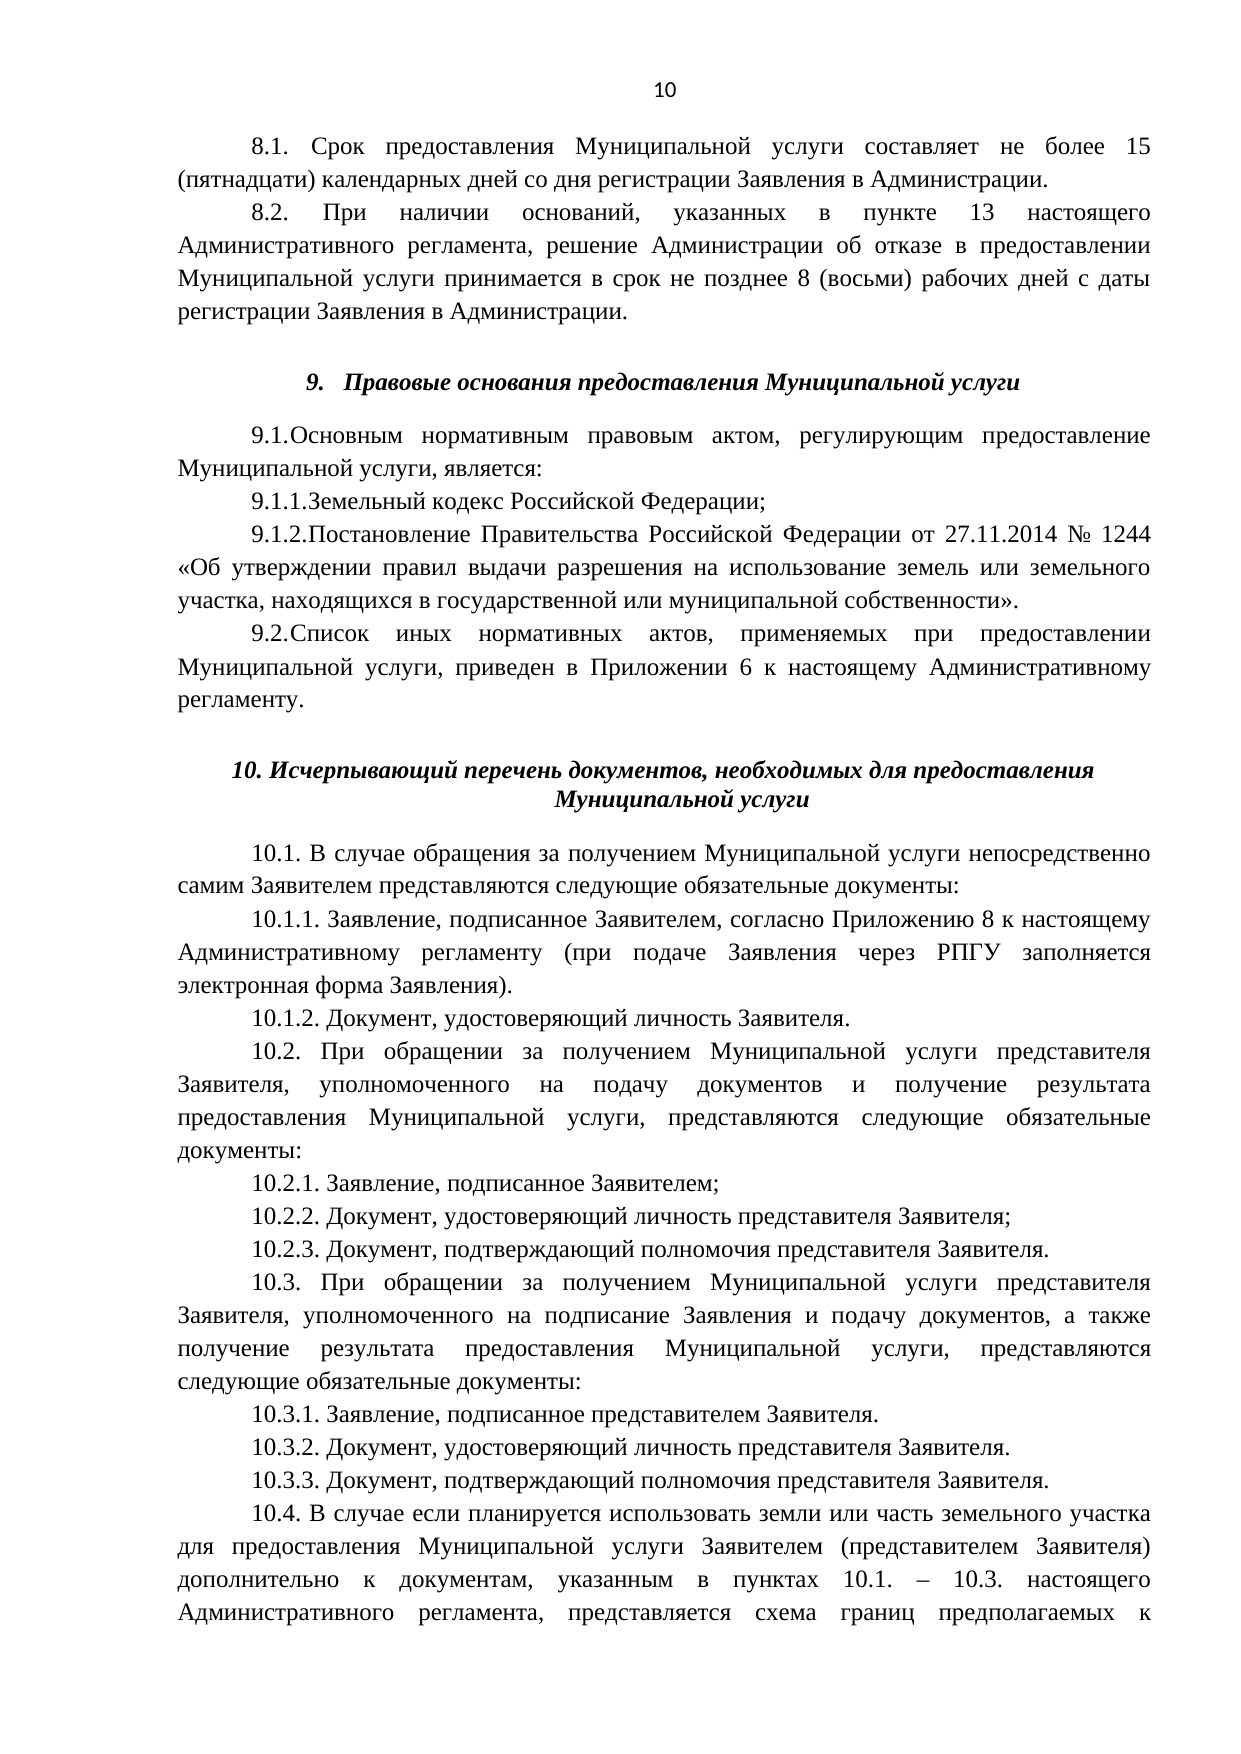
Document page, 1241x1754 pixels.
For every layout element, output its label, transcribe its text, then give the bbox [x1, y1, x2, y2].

list Постановление Правительства Российской Федерации от 27.11.2014 № 1244 «Об утверждении правил выдачи разрешения на использование земель или земельного участка, находящихся в государственной или муниципальной собственности». [177, 519, 1152, 614]
list Список иных нормативных актов, применяемых при предоставлении Муниципальной услуги, приведен в Приложении 6 к настоящему Административному регламенту. [177, 618, 1152, 713]
list 10.3. При обращении за получением Муниципальной услуги представителя Заявителя, уполномоченного на подписание Заявления и подачу документов, а также получение результата предоставления Муниципальной услуги, представляются следующие обязательные документы: [177, 1267, 1152, 1395]
text 10.3.2. Документ, удостоверяющий личность представителя Заявителя. [177, 1432, 1152, 1461]
list При наличии оснований, указанных в пункте 13 настоящего Административного регламента, решение Администрации об отказе в предоставлении Муниципальной услуги принимается в срок не позднее 8 (восьми) рабочих дней с даты регистрации Заявления в Администрации. [177, 197, 1152, 325]
list Исчерпывающий перечень документов, необходимых для предоставления Муниципальной услуги [177, 755, 1152, 813]
list 10.2.1. Заявление, подписанное Заявителем; [177, 1168, 1152, 1197]
text 10.3.3. Документ, подтверждающий полномочия представителя Заявителя. [177, 1465, 1152, 1494]
list 10.2.3. Документ, подтверждающий полномочия представителя Заявителя. [177, 1234, 1152, 1263]
list Земельный кодекс Российской Федерации; [177, 486, 1152, 515]
list 10.1. В случае обращения за получением Муниципальной услуги непосредственно самим Заявителем представляются следующие обязательные документы: [177, 838, 1152, 899]
text 10.1.1. Заявление, подписанное Заявителем, согласно Приложению 8 к настоящему Административному регламенту (при подаче Заявления через РПГУ заполняется электронная форма Заявления). [177, 904, 1152, 998]
text 10.1.2. Документ, удостоверяющий личность Заявителя. [177, 1003, 1152, 1031]
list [177, 1498, 1152, 1626]
list Срок предоставления Муниципальной услуги составляет не более 15 (пятнадцати) календарных дней со дня регистрации Заявления в Администрации. [177, 131, 1152, 193]
list 10.2. При обращении за получением Муниципальной услуги представителя Заявителя, уполномоченного на подачу документов и получение результата предоставления Муниципальной услуги, представляются следующие обязательные документы: [177, 1036, 1152, 1163]
list Правовые основания предоставления Муниципальной услуги [177, 367, 1152, 395]
list Основным нормативным правовым актом, регулирующим предоставление Муниципальной услуги, является: [177, 420, 1152, 482]
list 10.2.2. Документ, удостоверяющий личность представителя Заявителя; [177, 1201, 1152, 1229]
text 10.3.1. Заявление, подписанное представителем Заявителя. [177, 1399, 1152, 1428]
